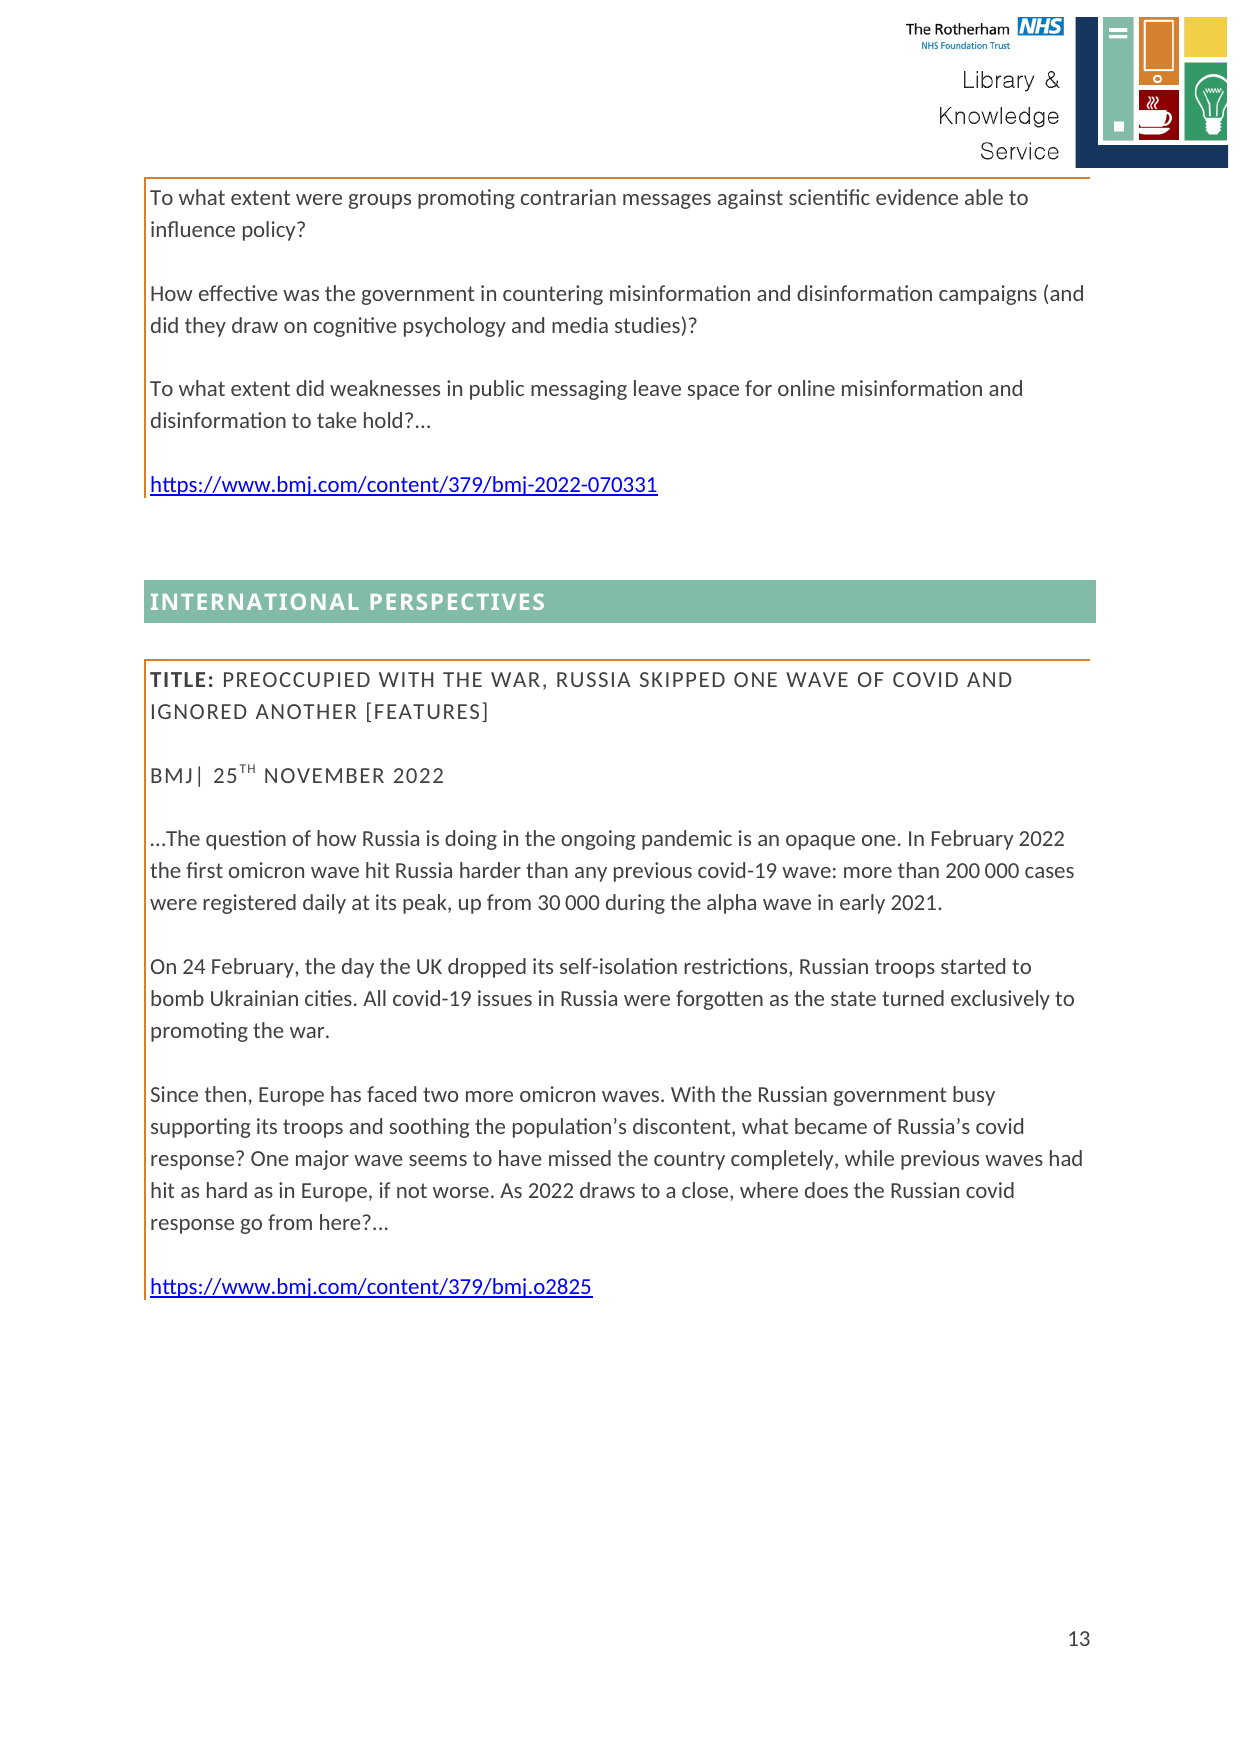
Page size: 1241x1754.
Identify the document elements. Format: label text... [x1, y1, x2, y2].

text …The question of how Russia is doing in the ongoing pandemic is an opaque one. In February 2022 the first omicron wave hit Russia harder than any previous covid-19 wave: more than 200 000 cases were registered daily at its peak, up from 30 000 during the alpha wave in early 2021. [146, 818, 1090, 917]
text title: Preoccupied with the war, Russia skipped one wave of covid and ignored another [Features] [146, 661, 1090, 725]
text To what extent did weaknesses in public messaging leave space for online misinformation and disinformation to take hold?... [146, 368, 1090, 434]
text How effective was the government in countering misinformation and disinformation campaigns (and did they draw on cognitive psychology and media studies)? [146, 273, 1090, 339]
text https://www.bmj.com/content/379/bmj.o2825 [146, 1266, 1090, 1300]
text https://www.bmj.com/content/379/bmj-2022-070331 [146, 464, 1090, 498]
text Since then, Europe has faced two more omicron waves. With the Russian government busy supporting its troops and soothing the population’s discontent, what became of Russia’s covid response? One major wave seems to have missed the country completely, while previous waves had hit as hard as in Europe, if not worse. As 2022 draws to a close, where does the Russian covid response go from here?... [146, 1074, 1090, 1237]
picture [902, 17, 1229, 177]
text international perspectives [150, 586, 1090, 617]
text On 24 February, the day the UK dropped its self-isolation restrictions, Russian troops started to bomb Ukrainian cities. All covid-19 issues in Russia were forgotten as the state turned exclusively to promoting the war. [146, 946, 1090, 1044]
text To what extent were groups promoting contrarian messages against scientific evidence able to influence policy? [146, 179, 1090, 243]
text bmj| 25th november 2022 [146, 755, 1090, 789]
